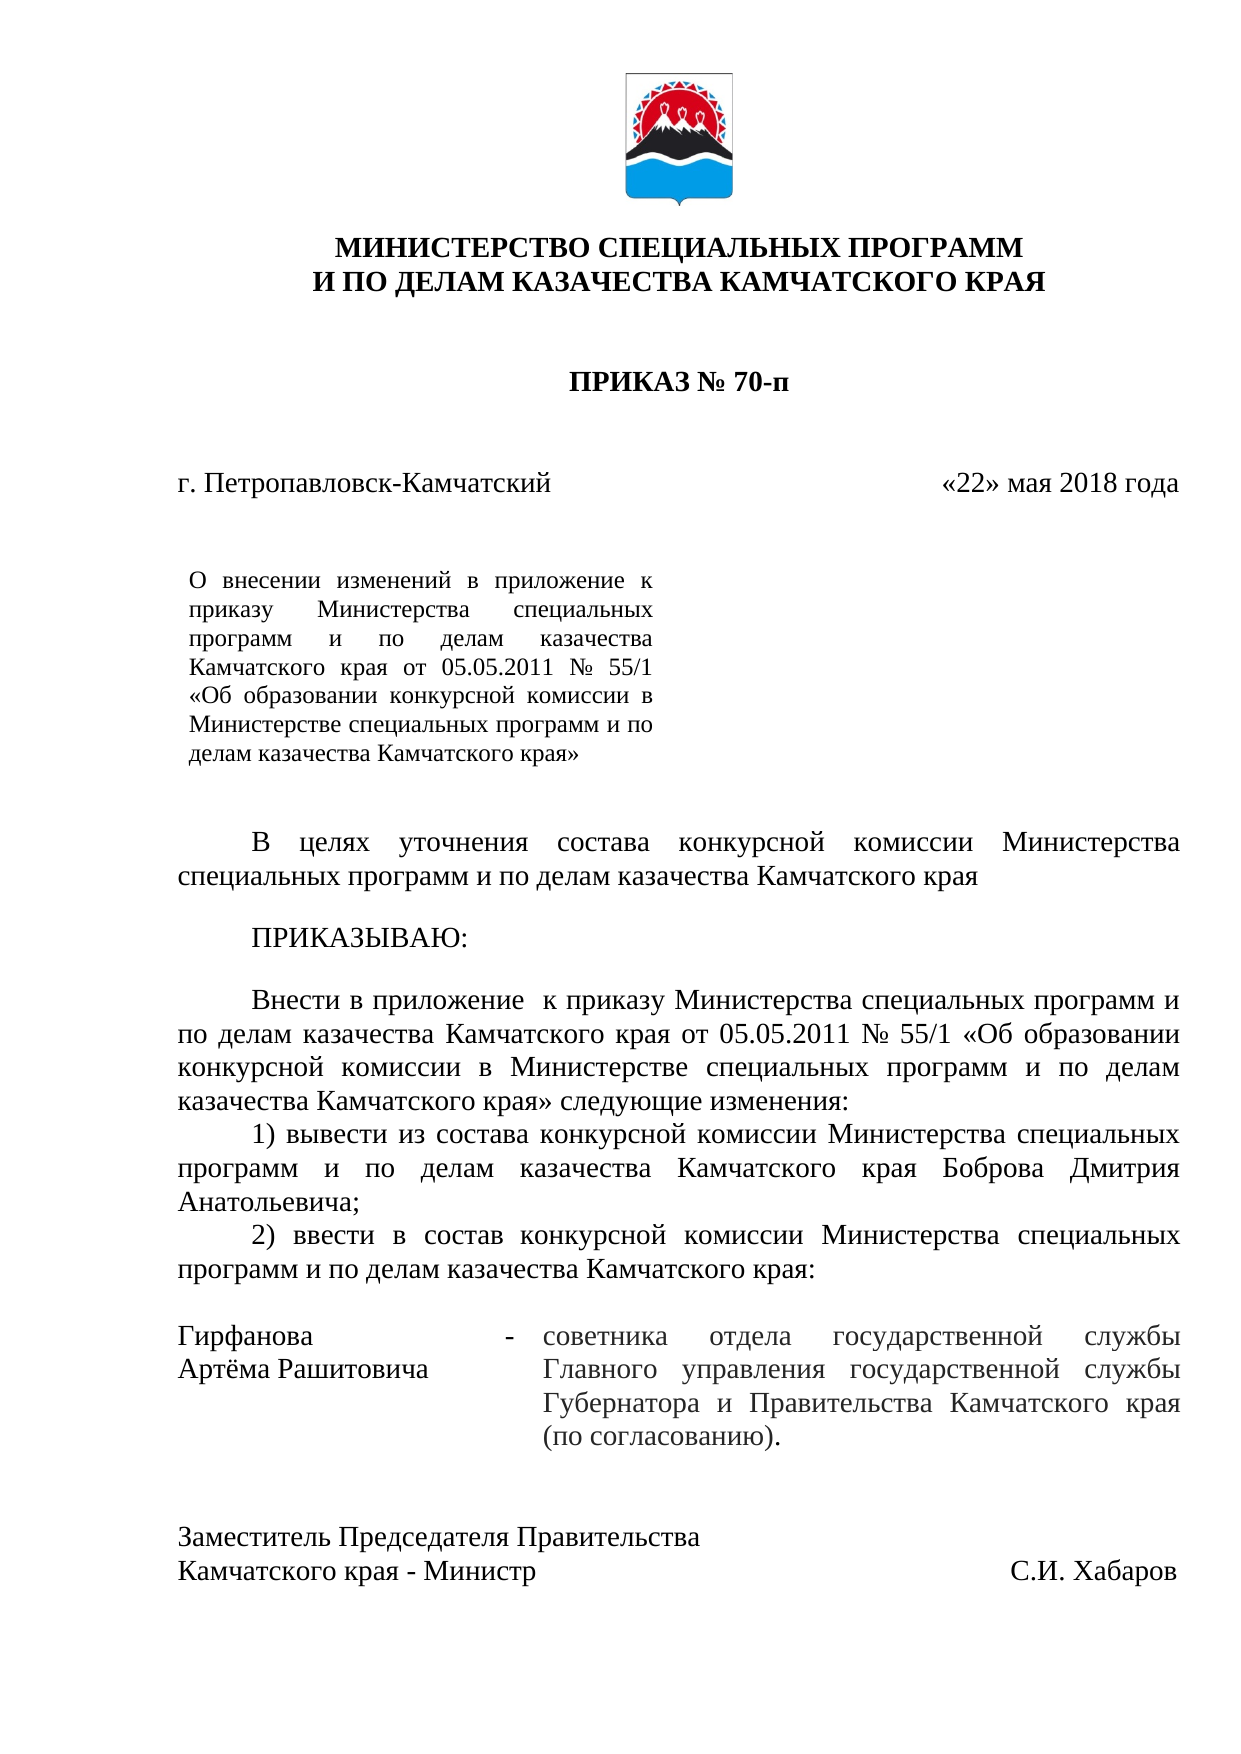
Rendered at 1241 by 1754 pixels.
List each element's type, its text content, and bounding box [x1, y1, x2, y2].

text 2) ввести в состав конкурсной комиссии Министерства специальных программ и по делам казачества Камчатского края: [177, 1217, 1181, 1284]
text Заместитель Председателя Правительства [177, 1519, 1181, 1553]
picture [625, 73, 733, 206]
text ПРИКАЗ № 70-п [177, 364, 1181, 398]
table_header Гирфанова Артёма Рашитовича [166, 1318, 487, 1452]
text В целях уточнения состава конкурсной комиссии Министерства специальных программ и по делам казачества Камчатского края [177, 824, 1181, 891]
table_header советника отдела государственной службы Главного управления государственной службы Губернатора и Правительства Камчатского края (по согласованию). [531, 1318, 1192, 1452]
table_header - [487, 1318, 531, 1452]
text Внести в приложение к приказу Министерства специальных программ и по делам казачества Камчатского края от 05.05.2011 № 55/1 «Об образовании конкурсной комиссии в Министерстве специальных программ и по делам казачества Камчатского края» следующие изменения: [177, 982, 1181, 1117]
text 1) вывести из состава конкурсной комиссии Министерства специальных программ и по делам казачества Камчатского края Боброва Дмитрия Анатольевича; [177, 1117, 1181, 1217]
text Камчатского края - Министр С.И. Хабаров [177, 1553, 1181, 1586]
table_header О внесении изменений в приложение к приказу Министерства специальных программ и по делам казачества Камчатского края от 05.05.2011 № 55/1 «Об образовании конкурсной комиссии в Министерстве специальных программ и по делам казачества Камчатского края» [177, 566, 664, 767]
text МИНИСТЕРСТВО СПЕЦИАЛЬНЫХ ПРОГРАММ [177, 230, 1181, 264]
text И ПО ДЕЛАМ КАЗАЧЕСТВА КАМЧАТСКОГО КРАЯ [177, 264, 1181, 297]
text г. Петропавловск-Камчатский «22» мая 2018 года [177, 465, 1181, 498]
text ПРИКАЗЫВАЮ: [177, 920, 1181, 954]
